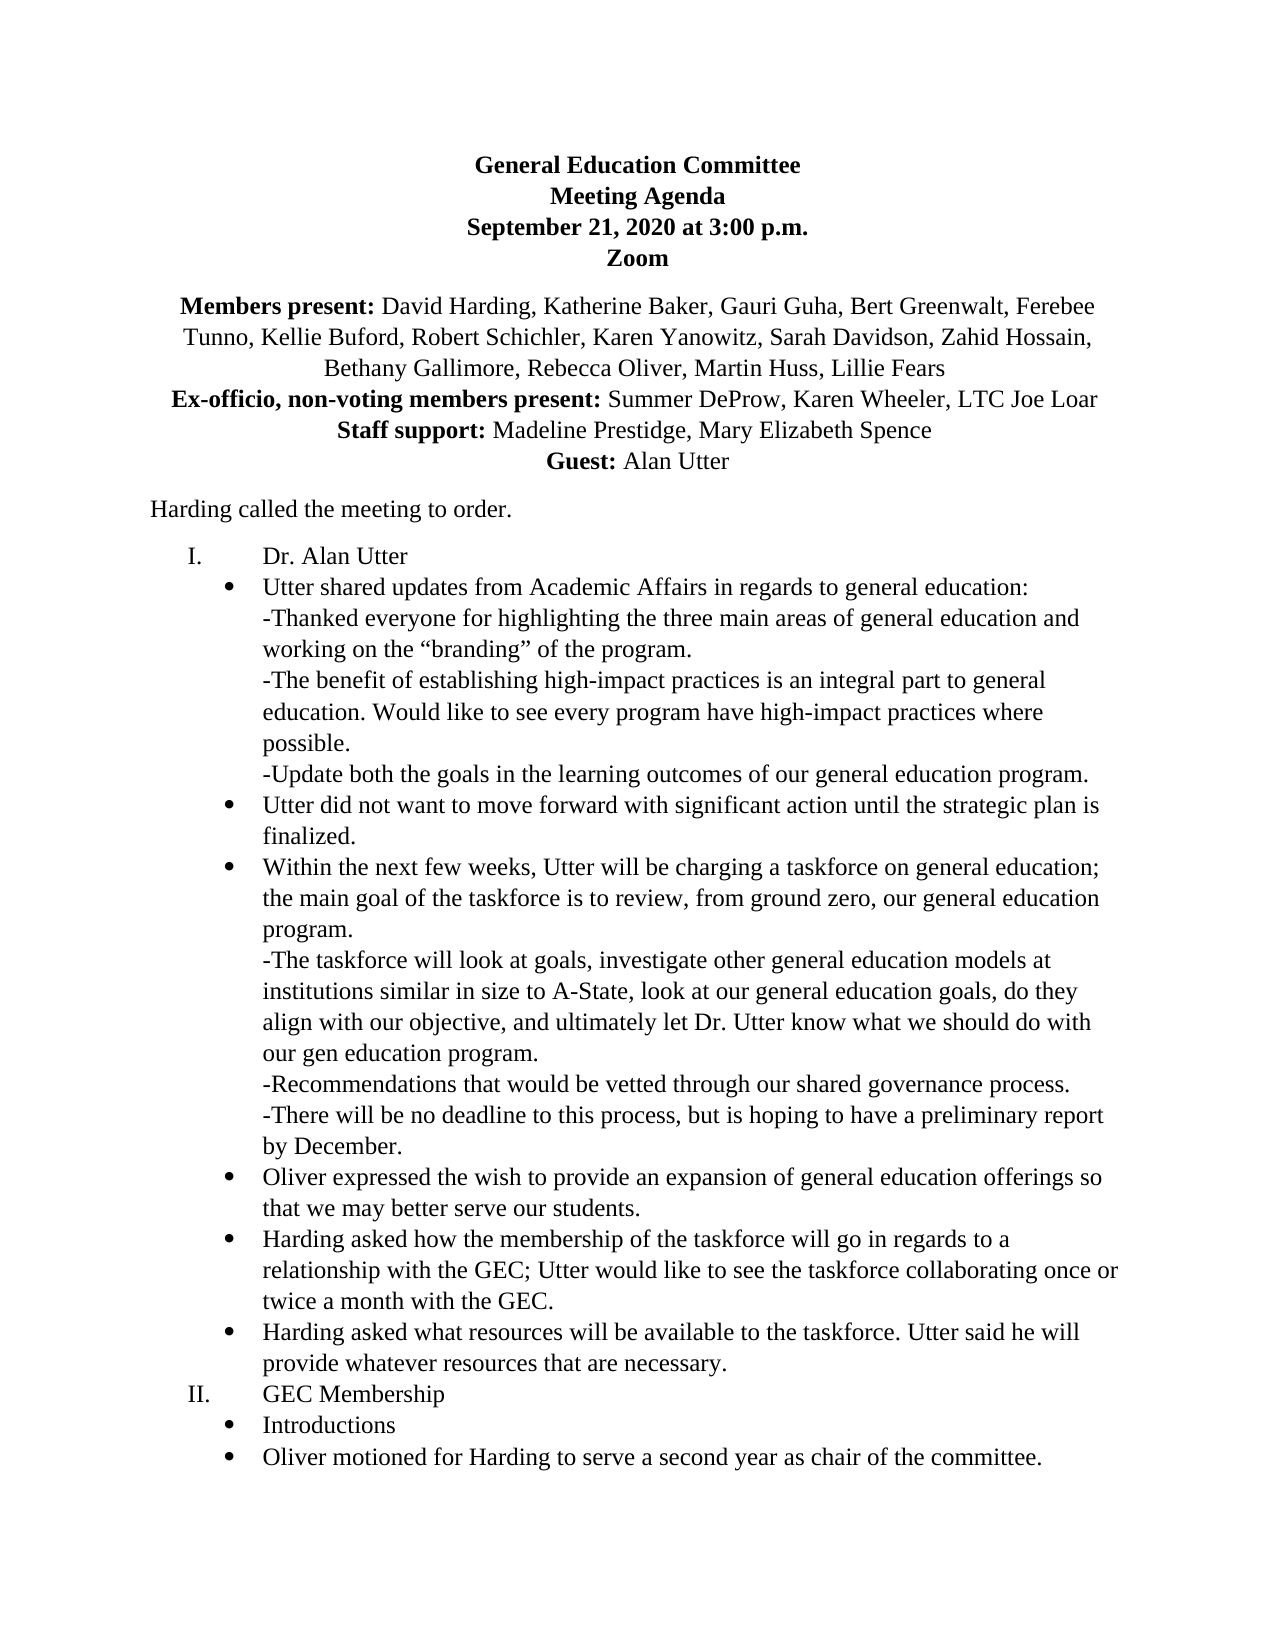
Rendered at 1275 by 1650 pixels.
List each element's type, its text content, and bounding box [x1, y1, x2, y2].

list Harding asked what resources will be available to the taskforce. Utter said he will provide whatever resources that are necessary. [225, 1317, 1125, 1377]
list GEC Membership [187, 1379, 1125, 1408]
list Introductions [225, 1411, 1125, 1439]
list Oliver expressed the wish to provide an expansion of general education offerings so that we may better serve our students. [225, 1162, 1125, 1222]
text Harding called the meeting to order. [150, 494, 1125, 522]
list Utter shared updates from Academic Affairs in regards to general education: -Thanked everyone for highlighting the three main areas of general education and working on the “branding” of the program. -The benefit of establishing high-impact practices is an integral part to general education. Would like to see every program have high-impact practices where possible. -Update both the goals in the learning outcomes of our general education program. [225, 572, 1125, 787]
list Harding asked how the membership of the taskforce will go in regards to a relationship with the GEC; Utter would like to see the taskforce collaborating once or twice a month with the GEC. [225, 1224, 1125, 1315]
text Members present: David Harding, Katherine Baker, Gauri Guha, Bert Greenwalt, Ferebee Tunno, Kellie Buford, Robert Schichler, Karen Yanowitz, Sarah Davidson, Zahid Hossain, Bethany Gallimore, Rebecca Oliver, Martin Huss, Lillie Fears Ex-officio, non-voting members present: Summer DeProw, Karen Wheeler, LTC Joe Loar Staff support: Madeline Prestidge, Mary Elizabeth Spence Guest: Alan Utter [150, 291, 1125, 475]
list Utter did not want to move forward with significant action until the strategic plan is finalized. [225, 790, 1125, 849]
list Dr. Alan Utter [187, 541, 1125, 570]
list Within the next few weeks, Utter will be charging a taskforce on general education; the main goal of the taskforce is to review, from ground zero, our general education program. -The taskforce will look at goals, investigate other general education models at institutions similar in size to A-State, look at our general education goals, do they align with our objective, and ultimately let Dr. Utter know what we should do with our gen education program. -Recommendations that would be vetted through our shared governance process. -There will be no deadline to this process, but is hoping to have a preliminary report by December. [225, 852, 1125, 1160]
text General Education Committee Meeting Agenda September 21, 2020 at 3:00 p.m. Zoom [150, 150, 1125, 272]
list Oliver motioned for Harding to serve a second year as chair of the committee. [225, 1442, 1125, 1470]
